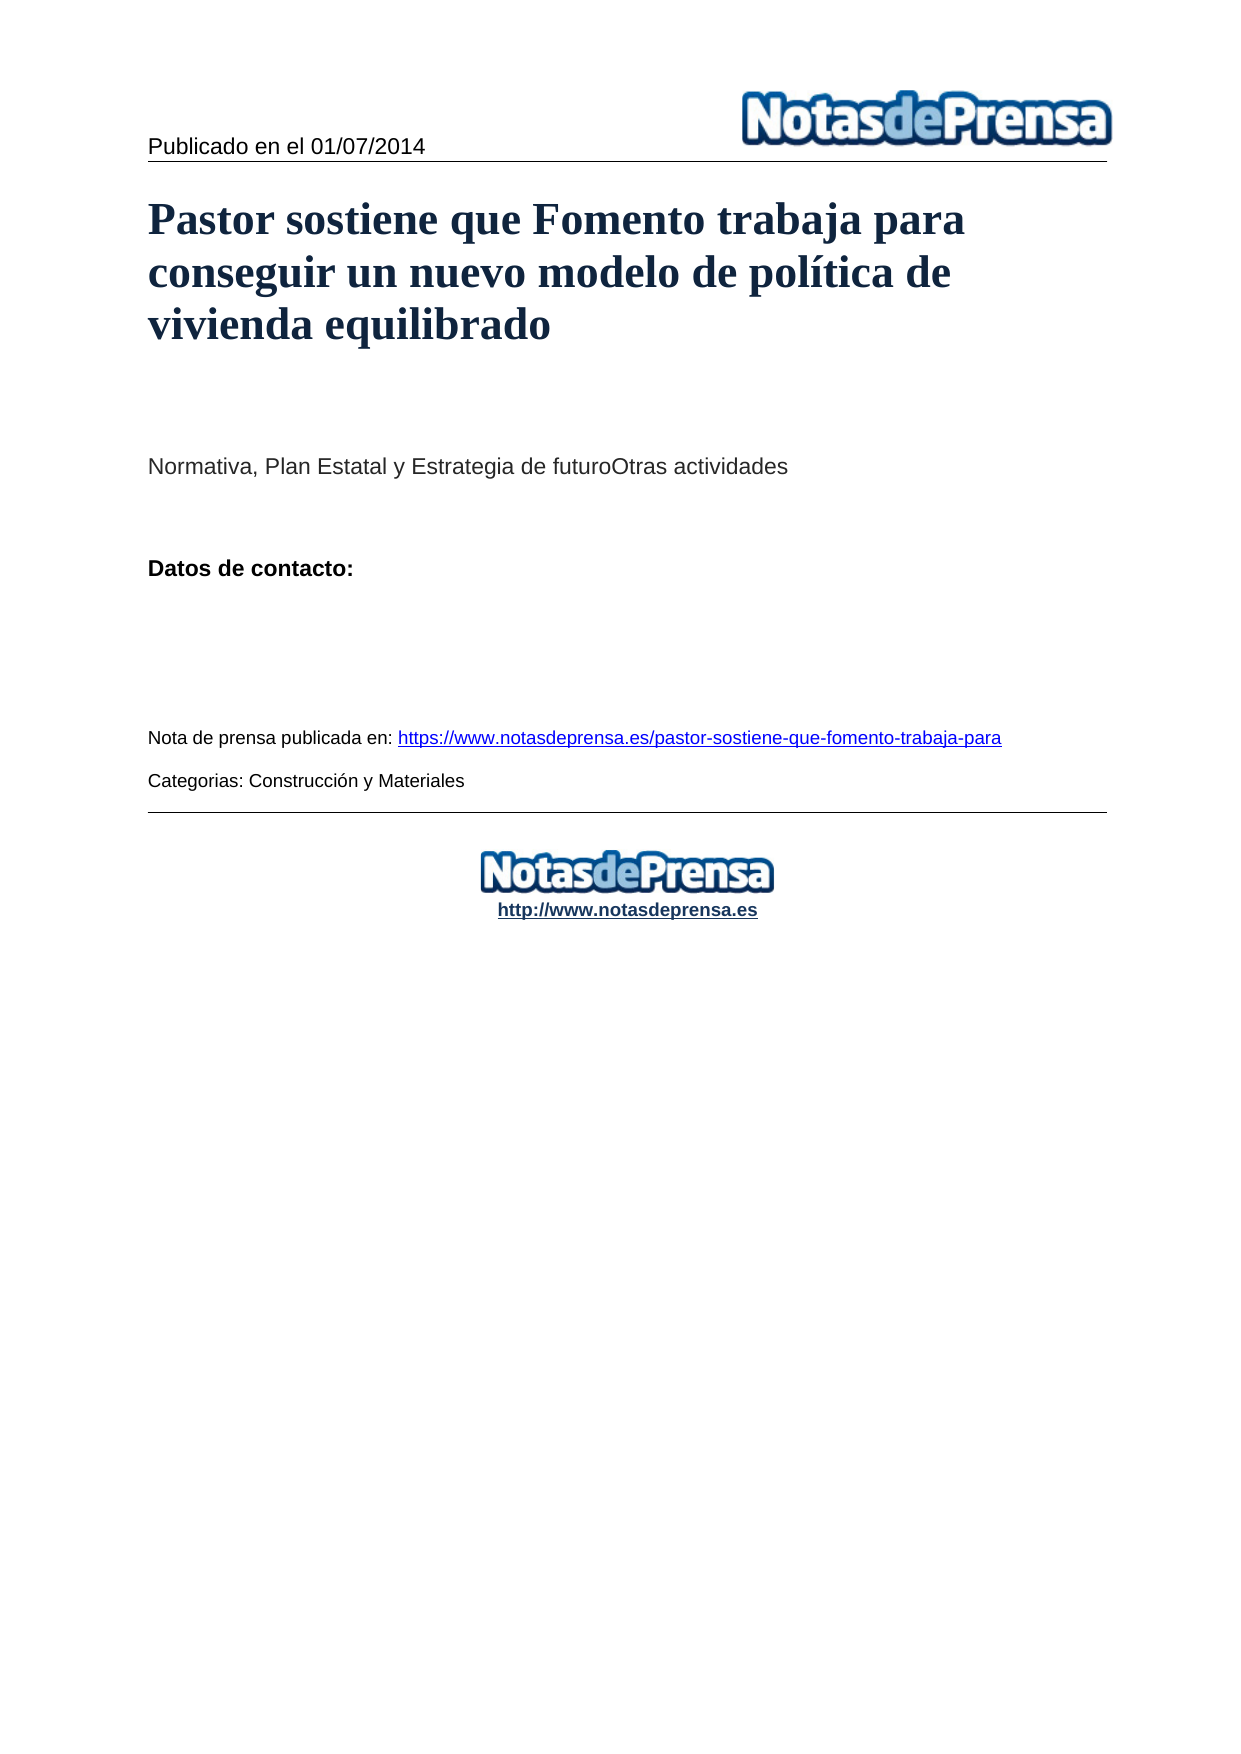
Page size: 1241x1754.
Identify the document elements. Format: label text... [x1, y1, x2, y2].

text Categorias: Construcción y Materiales [148, 769, 1107, 791]
text Nota de prensa publicada en: https://www.notasdeprensa.es/pastor-sostiene-que-fomento-trabaja-para [148, 727, 1107, 748]
picture [742, 90, 1113, 148]
picture [480, 849, 775, 895]
subtitle Pastor sostiene que Fomento trabaja para conseguir un nuevo modelo de política de vivienda equilibrado [148, 192, 1107, 350]
text http://www.notasdeprensa.es [148, 899, 1107, 920]
text Datos de contacto: [148, 555, 1107, 581]
text Publicado en el 01/07/2014 [148, 133, 1107, 161]
